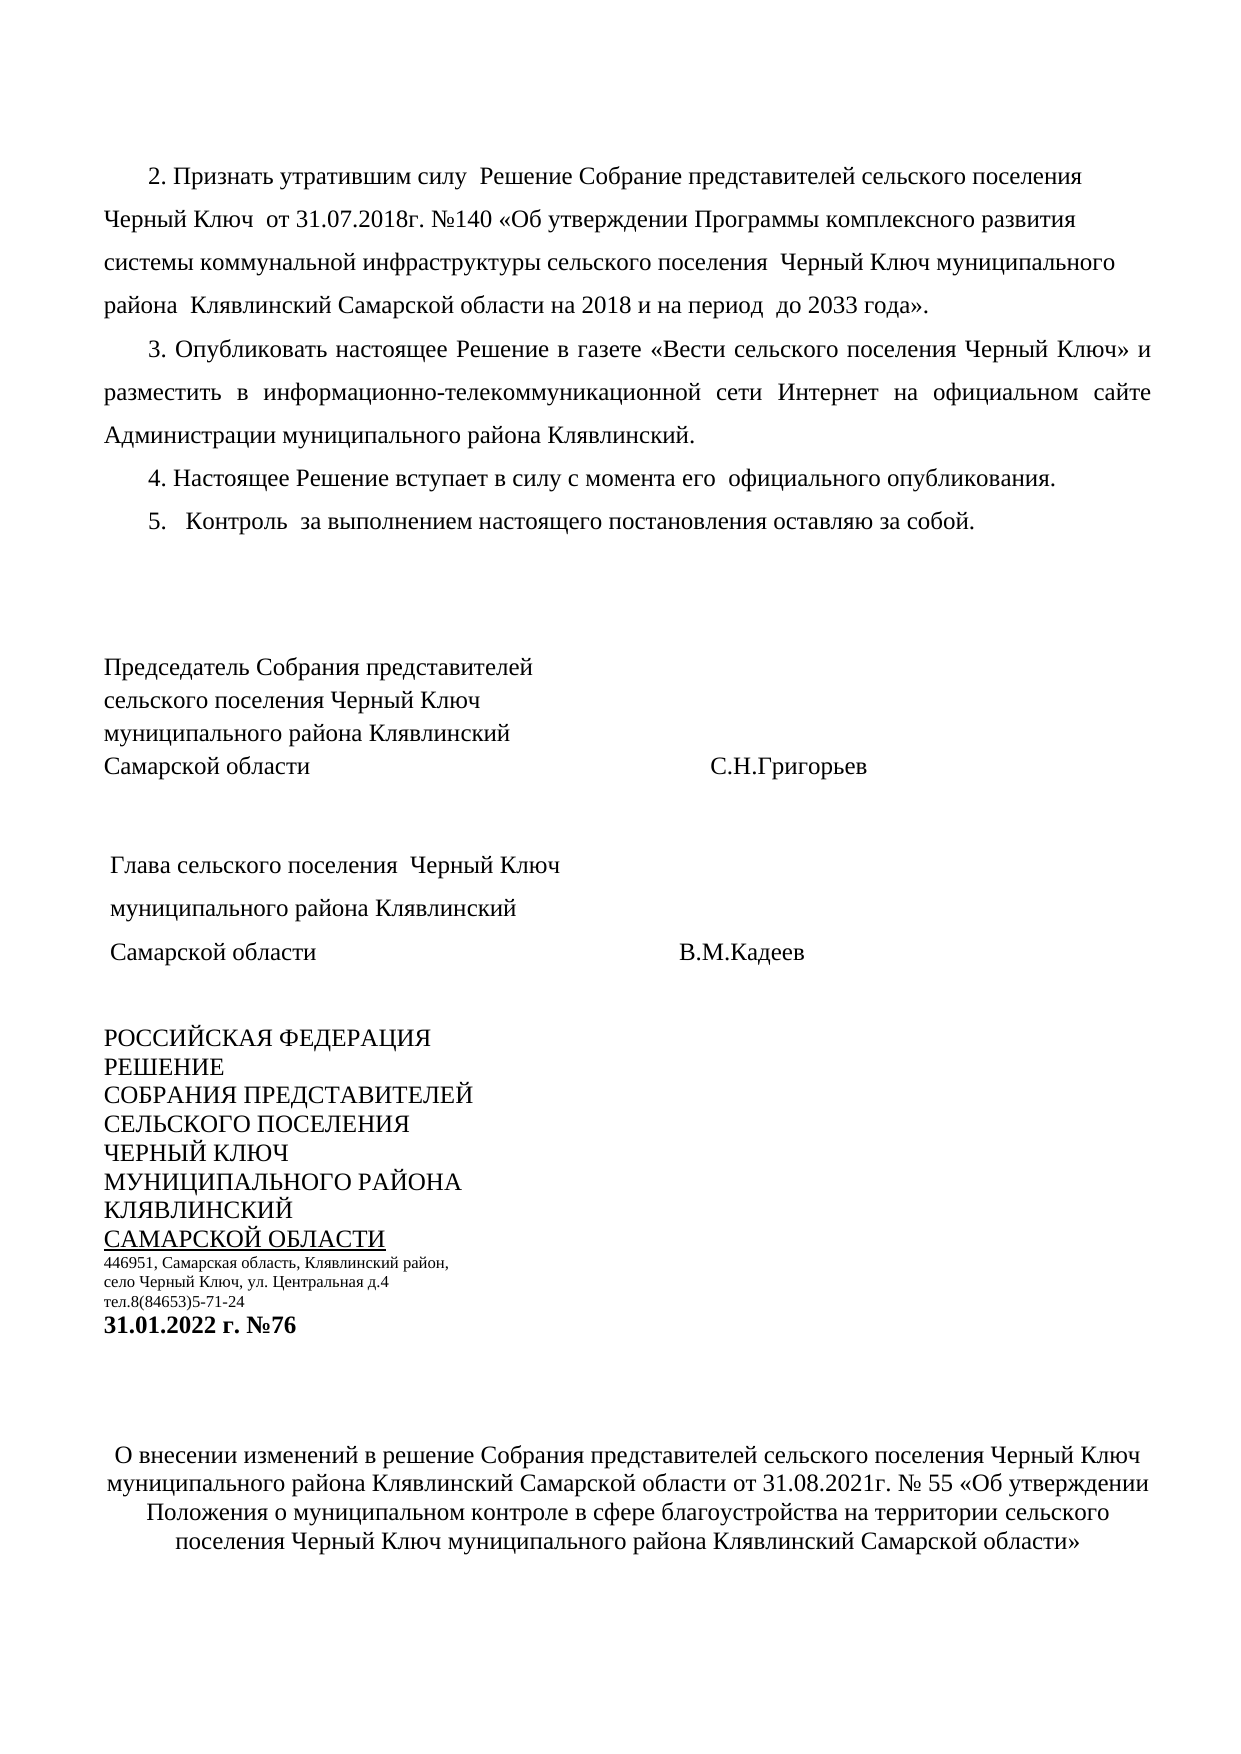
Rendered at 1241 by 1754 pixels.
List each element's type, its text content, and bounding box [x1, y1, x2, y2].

text Самарской области В.М.Кадеев [103, 937, 1152, 965]
text Самарской области С.Н.Григорьев [103, 751, 1152, 780]
list 5. Контроль за выполнением настоящего постановления оставляю за собой. [103, 506, 1152, 535]
text сельского поселения Черный Ключ [103, 685, 1152, 714]
text муниципального района Клявлинский [103, 718, 1152, 747]
text 3. Опубликовать настоящее Решение в газете «Вести сельского поселения Черный Ключ» и разместить в информационно-телекоммуникационной сети Интернет на официальном сайте Администрации муниципального района Клявлинский. [103, 334, 1152, 449]
text муниципального района Клявлинский [103, 893, 1152, 922]
table_header РОССИЙСКАЯ ФЕДЕРАЦИЯ РЕШЕНИЕ СОБРАНИЯ ПРЕДСТАВИТЕЛЕЙ СЕЛЬСКОГО ПОСЕЛЕНИЯ ЧЕРНЫЙ КЛЮЧ МУНИЦИПАЛЬНОГО РАЙОНА КЛЯВЛИНСКИЙ САМАРСКОЙ ОБЛАСТИ 446951, Самарская область, Клявлинский район, село Черный Ключ, ул. Центральная д.4 тел.8(84653)5-71-24 31.01.2022 г. №76 [92, 1023, 591, 1358]
text О внесении изменений в решение Собрания представителей сельского поселения Черный Ключ муниципального района Клявлинский Самарской области от 31.08.2021г. № 55 «Об утверждении Положения о муниципальном контроле в сфере благоустройства на территории сельского поселения Черный Ключ муниципального района Клявлинский Самарской области» [103, 1440, 1152, 1555]
text 2. Признать утратившим силу Решение Собрание представителей сельского поселения Черный Ключ от 31.07.2018г. №140 «Об утверждении Программы комплексного развития системы коммунальной инфраструктуры сельского поселения Черный Ключ муниципального района Клявлинский Самарской области на 2018 и на период до 2033 года». [103, 161, 1152, 319]
list 4. Настоящее Решение вступает в силу с момента его официального опубликования. [103, 463, 1152, 492]
text Глава сельского поселения Черный Ключ [103, 850, 1152, 879]
text Председатель Собрания представителей [103, 652, 1152, 681]
